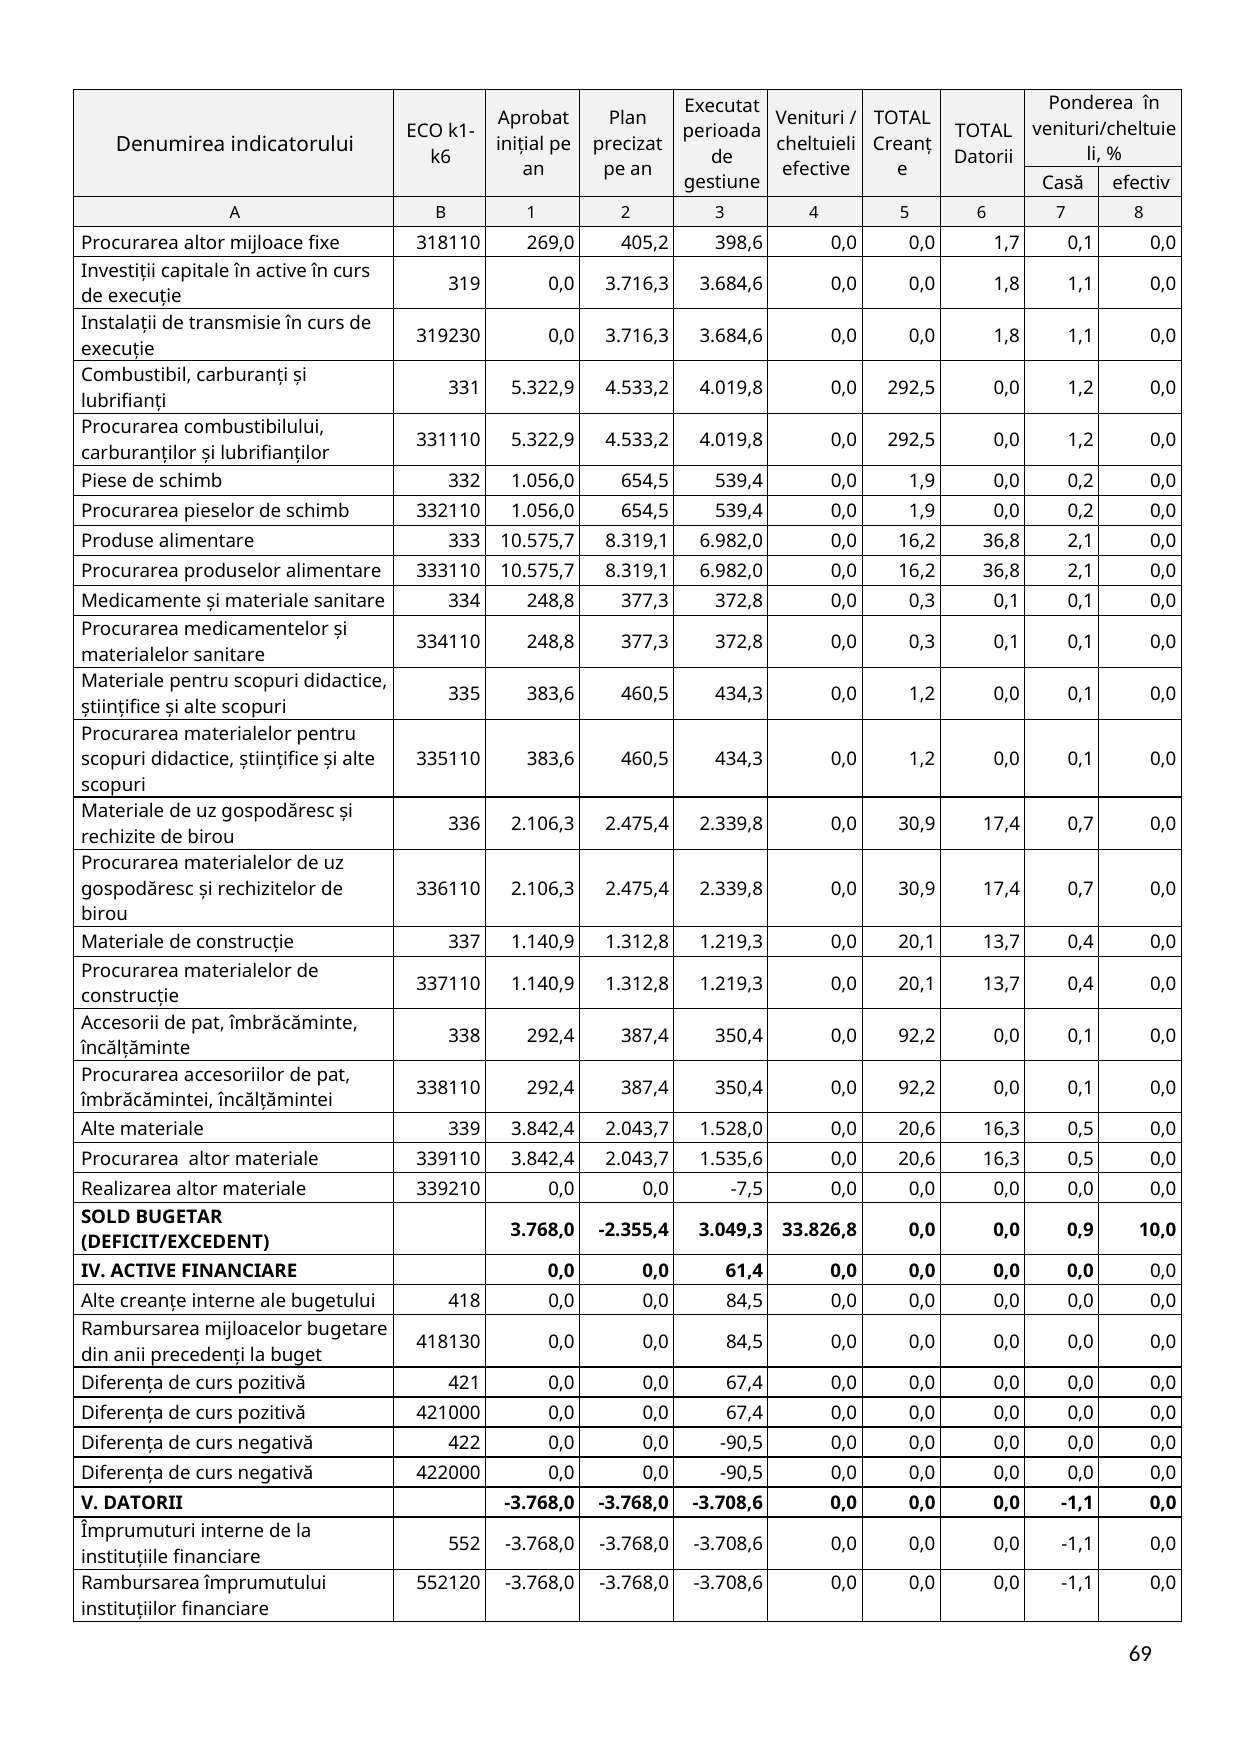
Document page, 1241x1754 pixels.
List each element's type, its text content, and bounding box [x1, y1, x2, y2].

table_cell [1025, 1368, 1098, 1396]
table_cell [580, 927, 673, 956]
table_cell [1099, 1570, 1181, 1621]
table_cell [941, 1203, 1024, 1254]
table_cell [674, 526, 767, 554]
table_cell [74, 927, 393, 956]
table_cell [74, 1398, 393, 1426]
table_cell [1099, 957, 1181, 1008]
table_cell Casă [1025, 167, 1098, 196]
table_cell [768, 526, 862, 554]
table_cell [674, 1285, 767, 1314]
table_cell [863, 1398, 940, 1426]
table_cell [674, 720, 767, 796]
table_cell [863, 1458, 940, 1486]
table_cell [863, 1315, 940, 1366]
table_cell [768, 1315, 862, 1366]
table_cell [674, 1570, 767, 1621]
table_header Aprobat inițial pe an [486, 90, 579, 196]
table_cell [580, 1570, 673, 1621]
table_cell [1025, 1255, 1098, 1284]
table_header TOTAL Datorii [941, 90, 1024, 196]
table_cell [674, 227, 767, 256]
table_cell 1 [486, 197, 579, 226]
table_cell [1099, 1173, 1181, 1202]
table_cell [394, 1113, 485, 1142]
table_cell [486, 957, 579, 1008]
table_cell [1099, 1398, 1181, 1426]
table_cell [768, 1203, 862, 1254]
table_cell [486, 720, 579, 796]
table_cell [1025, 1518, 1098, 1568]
table_cell efectiv [1099, 167, 1181, 196]
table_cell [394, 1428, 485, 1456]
table_cell A [74, 197, 393, 226]
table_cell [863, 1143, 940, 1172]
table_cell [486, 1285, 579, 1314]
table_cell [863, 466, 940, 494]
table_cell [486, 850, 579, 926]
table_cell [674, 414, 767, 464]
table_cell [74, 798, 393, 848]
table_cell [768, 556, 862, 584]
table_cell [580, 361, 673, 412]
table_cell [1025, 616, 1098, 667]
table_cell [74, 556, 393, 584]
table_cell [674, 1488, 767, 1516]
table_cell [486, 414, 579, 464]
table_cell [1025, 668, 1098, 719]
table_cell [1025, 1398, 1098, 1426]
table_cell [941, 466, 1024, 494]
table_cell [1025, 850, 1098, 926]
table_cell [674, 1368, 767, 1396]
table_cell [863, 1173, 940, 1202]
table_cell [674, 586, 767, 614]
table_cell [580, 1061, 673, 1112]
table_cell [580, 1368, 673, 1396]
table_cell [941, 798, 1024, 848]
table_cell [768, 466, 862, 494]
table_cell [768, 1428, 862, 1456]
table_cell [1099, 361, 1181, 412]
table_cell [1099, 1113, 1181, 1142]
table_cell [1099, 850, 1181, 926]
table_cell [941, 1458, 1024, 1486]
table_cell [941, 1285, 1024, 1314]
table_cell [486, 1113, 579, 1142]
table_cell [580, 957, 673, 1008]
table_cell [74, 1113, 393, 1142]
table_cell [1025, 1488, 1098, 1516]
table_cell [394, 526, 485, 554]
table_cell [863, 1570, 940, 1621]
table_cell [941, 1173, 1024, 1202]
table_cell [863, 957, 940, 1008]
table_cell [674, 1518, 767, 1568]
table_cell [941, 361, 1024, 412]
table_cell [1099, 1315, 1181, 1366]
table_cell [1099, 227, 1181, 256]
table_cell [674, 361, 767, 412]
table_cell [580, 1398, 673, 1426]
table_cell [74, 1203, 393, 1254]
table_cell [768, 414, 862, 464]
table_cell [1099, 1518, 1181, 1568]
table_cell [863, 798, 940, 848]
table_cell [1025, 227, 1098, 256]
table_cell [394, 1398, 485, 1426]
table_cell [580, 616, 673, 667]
table_cell 7 [1025, 197, 1098, 226]
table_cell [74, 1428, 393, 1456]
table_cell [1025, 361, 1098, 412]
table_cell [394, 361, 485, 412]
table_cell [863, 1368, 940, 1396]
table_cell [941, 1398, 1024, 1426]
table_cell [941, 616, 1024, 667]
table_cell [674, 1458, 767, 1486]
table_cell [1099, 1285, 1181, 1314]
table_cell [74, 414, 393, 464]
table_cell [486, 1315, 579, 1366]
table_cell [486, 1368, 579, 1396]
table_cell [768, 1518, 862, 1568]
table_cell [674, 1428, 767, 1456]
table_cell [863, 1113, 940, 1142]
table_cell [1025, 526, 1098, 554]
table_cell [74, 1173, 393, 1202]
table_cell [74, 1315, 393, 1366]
table_cell 8 [1099, 197, 1181, 226]
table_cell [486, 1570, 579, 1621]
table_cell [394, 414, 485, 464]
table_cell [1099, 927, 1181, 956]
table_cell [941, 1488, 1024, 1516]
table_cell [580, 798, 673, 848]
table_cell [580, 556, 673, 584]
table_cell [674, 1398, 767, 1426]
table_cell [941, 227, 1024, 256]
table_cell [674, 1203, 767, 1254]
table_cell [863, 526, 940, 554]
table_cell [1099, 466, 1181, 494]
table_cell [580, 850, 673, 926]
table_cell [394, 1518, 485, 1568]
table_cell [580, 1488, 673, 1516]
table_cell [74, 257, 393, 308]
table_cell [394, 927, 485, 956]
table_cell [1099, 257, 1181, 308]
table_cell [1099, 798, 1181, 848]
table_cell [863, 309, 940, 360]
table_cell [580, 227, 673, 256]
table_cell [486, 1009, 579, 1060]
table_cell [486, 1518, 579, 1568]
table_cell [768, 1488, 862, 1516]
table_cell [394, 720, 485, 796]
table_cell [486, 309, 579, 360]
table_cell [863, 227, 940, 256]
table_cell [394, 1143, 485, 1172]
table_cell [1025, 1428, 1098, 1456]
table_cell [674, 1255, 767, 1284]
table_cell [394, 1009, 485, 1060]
table_header Executat perioada de gestiune [674, 90, 767, 196]
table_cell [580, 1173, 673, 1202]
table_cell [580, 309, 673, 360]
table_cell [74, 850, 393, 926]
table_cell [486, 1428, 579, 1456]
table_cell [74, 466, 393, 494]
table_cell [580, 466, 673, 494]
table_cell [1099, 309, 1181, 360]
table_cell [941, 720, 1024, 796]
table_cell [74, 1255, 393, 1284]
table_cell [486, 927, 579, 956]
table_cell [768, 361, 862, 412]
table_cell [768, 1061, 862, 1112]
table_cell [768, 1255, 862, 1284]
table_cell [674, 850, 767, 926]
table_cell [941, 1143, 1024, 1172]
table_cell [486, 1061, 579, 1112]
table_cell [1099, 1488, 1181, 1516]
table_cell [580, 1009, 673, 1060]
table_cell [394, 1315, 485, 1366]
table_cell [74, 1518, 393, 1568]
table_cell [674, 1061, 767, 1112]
table_header Denumirea indicatorului [74, 90, 393, 196]
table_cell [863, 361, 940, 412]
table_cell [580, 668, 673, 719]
table_header Venituri / cheltuieli efective [768, 90, 862, 196]
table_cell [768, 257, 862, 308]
table_header TOTAL Creanțe [863, 90, 940, 196]
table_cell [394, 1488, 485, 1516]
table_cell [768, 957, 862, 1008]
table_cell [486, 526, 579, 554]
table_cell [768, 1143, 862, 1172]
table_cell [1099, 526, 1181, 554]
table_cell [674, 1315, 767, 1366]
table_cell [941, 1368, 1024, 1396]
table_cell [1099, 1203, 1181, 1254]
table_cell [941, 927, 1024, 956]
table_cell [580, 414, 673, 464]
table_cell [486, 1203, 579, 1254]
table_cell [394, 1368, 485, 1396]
table_cell 4 [768, 197, 862, 226]
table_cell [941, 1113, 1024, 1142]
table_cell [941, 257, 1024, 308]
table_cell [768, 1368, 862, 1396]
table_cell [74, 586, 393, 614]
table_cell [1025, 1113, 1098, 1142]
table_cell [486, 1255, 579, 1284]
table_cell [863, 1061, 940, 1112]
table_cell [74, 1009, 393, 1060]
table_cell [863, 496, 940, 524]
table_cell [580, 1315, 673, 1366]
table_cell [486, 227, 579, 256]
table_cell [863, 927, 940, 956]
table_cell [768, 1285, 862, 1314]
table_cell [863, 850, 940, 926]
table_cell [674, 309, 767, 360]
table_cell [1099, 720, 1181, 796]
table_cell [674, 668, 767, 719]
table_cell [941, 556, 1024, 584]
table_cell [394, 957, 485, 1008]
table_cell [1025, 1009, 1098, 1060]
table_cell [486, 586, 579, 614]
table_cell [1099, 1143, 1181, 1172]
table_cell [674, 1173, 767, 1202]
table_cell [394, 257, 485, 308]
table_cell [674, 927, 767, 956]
table_cell 3 [674, 197, 767, 226]
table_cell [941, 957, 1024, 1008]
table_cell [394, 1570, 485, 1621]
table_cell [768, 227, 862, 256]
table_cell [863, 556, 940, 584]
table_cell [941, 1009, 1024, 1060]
table_cell 6 [941, 197, 1024, 226]
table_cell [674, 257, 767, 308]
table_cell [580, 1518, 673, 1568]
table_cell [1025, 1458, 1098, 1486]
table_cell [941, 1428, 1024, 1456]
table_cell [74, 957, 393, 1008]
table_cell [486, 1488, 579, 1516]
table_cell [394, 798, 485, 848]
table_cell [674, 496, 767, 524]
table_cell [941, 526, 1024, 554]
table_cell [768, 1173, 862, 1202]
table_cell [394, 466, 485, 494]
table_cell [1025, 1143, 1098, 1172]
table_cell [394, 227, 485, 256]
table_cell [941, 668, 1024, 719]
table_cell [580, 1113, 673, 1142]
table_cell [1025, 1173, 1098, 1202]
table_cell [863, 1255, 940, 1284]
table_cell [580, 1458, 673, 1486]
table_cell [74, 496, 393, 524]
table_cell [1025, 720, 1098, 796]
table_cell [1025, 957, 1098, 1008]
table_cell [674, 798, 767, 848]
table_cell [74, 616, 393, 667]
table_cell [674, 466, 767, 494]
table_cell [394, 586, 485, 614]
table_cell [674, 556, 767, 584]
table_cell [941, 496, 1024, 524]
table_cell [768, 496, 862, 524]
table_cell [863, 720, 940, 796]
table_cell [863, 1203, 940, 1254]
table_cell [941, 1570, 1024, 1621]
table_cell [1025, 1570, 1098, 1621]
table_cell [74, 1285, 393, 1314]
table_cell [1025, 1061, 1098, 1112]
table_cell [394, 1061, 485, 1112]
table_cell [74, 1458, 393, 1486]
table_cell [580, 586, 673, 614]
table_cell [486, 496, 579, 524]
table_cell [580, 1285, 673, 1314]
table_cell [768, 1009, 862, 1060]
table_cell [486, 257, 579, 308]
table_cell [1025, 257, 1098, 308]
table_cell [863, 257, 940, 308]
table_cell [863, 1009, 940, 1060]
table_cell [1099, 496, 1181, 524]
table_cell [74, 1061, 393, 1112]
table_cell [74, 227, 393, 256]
table_header Plan precizat pe an [580, 90, 673, 196]
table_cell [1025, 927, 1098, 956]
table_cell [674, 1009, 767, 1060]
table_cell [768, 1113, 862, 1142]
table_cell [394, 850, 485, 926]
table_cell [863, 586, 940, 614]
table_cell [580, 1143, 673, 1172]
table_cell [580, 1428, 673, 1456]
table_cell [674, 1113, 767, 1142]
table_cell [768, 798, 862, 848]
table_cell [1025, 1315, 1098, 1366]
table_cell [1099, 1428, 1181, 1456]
table_cell 2 [580, 197, 673, 226]
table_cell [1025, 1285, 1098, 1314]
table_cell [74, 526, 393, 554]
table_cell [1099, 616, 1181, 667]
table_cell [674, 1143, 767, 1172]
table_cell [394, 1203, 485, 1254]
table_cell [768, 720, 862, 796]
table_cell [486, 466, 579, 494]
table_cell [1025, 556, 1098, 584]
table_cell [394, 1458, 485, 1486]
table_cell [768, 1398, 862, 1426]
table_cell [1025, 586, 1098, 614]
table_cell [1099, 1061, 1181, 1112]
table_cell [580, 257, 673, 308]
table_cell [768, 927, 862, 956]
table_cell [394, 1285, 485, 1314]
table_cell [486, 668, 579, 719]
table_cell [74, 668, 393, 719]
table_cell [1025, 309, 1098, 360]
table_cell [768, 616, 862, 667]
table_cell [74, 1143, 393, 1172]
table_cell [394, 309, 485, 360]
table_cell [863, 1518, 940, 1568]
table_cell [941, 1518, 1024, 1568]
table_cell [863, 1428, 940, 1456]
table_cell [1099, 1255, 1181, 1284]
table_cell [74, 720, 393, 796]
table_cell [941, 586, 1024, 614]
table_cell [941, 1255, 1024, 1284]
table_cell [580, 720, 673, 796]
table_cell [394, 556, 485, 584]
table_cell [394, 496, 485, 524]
table_header ECO k1-k6 [394, 90, 485, 196]
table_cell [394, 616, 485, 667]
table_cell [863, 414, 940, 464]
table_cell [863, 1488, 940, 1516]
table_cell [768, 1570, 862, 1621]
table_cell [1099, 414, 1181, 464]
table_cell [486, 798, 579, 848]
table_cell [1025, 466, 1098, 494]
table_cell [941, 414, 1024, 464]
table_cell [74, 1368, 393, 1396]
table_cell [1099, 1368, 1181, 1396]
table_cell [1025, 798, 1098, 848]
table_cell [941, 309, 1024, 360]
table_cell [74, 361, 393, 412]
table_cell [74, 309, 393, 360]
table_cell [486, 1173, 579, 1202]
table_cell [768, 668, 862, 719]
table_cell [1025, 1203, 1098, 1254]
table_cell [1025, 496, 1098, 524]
table_cell B [394, 197, 485, 226]
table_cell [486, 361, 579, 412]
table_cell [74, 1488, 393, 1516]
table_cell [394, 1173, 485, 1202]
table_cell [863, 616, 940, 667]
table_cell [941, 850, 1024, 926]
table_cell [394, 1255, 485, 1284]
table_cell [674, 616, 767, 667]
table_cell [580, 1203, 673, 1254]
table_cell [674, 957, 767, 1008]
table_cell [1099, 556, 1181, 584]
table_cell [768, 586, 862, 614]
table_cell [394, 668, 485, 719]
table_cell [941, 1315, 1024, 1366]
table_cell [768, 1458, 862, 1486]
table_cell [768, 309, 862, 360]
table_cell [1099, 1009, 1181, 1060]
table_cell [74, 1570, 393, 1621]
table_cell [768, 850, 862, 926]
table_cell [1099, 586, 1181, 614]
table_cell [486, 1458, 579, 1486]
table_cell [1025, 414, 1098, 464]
table_cell 5 [863, 197, 940, 226]
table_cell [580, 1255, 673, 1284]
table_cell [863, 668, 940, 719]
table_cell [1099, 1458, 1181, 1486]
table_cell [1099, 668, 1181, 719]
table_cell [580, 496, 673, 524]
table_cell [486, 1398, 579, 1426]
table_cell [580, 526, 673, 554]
table_header Ponderea în venituri/cheltuieli, % [1025, 90, 1181, 166]
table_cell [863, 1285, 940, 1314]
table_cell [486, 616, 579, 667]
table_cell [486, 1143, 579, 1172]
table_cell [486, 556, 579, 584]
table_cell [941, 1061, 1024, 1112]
